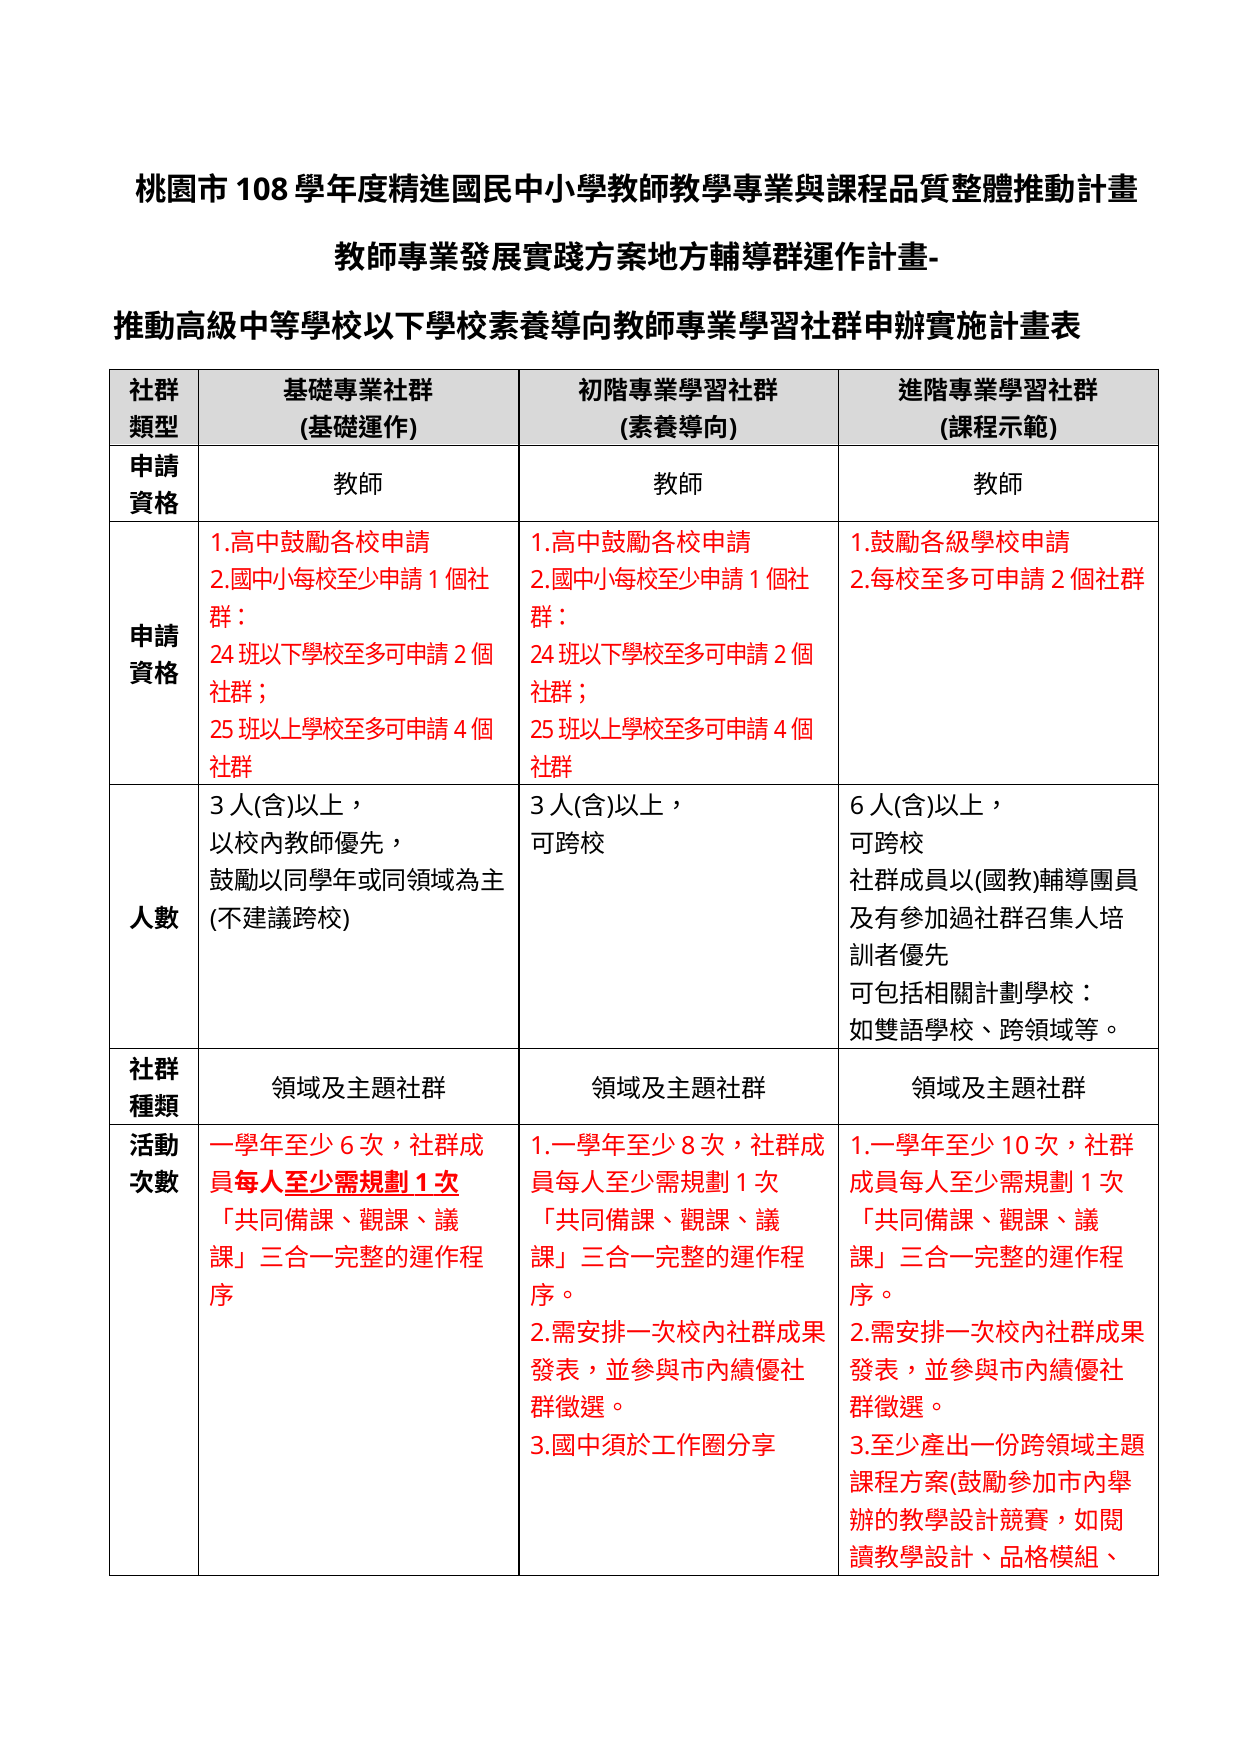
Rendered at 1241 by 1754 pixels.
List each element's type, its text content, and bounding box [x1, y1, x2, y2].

table_cell 教師 [520, 446, 838, 521]
table_cell 3人(含)以上， 以校內教師優先， 鼓勵以同學年或同領域為主 (不建議跨校) [199, 785, 518, 1048]
text 教師專業發展實踐方案地方輔導群運作計畫- [54, 233, 1219, 278]
table_cell 1.高中鼓勵各校申請 2.國中小每校至少申請1個社群： 24班以下學校至多可申請2個社群； 25班以上學校至多可申請4個社群 [520, 522, 838, 784]
table_cell 申請資格 [110, 522, 198, 784]
table_cell 領域及主題社群 [839, 1049, 1158, 1124]
table_header 社群類型 [110, 370, 198, 444]
table_header 基礎專業社群 (基礎運作) [199, 370, 518, 444]
table_cell 6人(含)以上， 可跨校 社群成員以(國教)輔導團員及有參加過社群召集人培訓者優先 可包括相關計劃學校： 如雙語學校、跨領域等。 [839, 785, 1158, 1048]
table_cell 社群種類 [110, 1049, 198, 1124]
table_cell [520, 1125, 838, 1575]
text 推動高級中等學校以下學校素養導向教師專業學習社群申辦實施計畫表 [113, 301, 1127, 346]
table_cell 申請資格 [110, 446, 198, 521]
table_header 進階專業學習社群 (課程示範) [839, 370, 1158, 444]
table_cell 活動次數 [110, 1125, 198, 1575]
table_cell 教師 [839, 446, 1158, 521]
table_cell 領域及主題社群 [199, 1049, 518, 1124]
table_cell 領域及主題社群 [520, 1049, 838, 1124]
table_cell 教師 [199, 446, 518, 521]
table_cell 3人(含)以上， 可跨校 [520, 785, 838, 1048]
table_cell 1.高中鼓勵各校申請 2.國中小每校至少申請1個社群： 24班以下學校至多可申請2個社群； 25班以上學校至多可申請4個社群 [199, 522, 518, 784]
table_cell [839, 1125, 1158, 1575]
table_header 初階專業學習社群 (素養導向) [520, 370, 838, 444]
table_cell 人數 [110, 785, 198, 1048]
table_cell 1.鼓勵各級學校申請 2.每校至多可申請2個社群 [839, 522, 1158, 784]
text 桃園市108學年度精進國民中小學教師教學專業與課程品質整體推動計畫 [54, 164, 1219, 210]
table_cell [199, 1125, 518, 1575]
